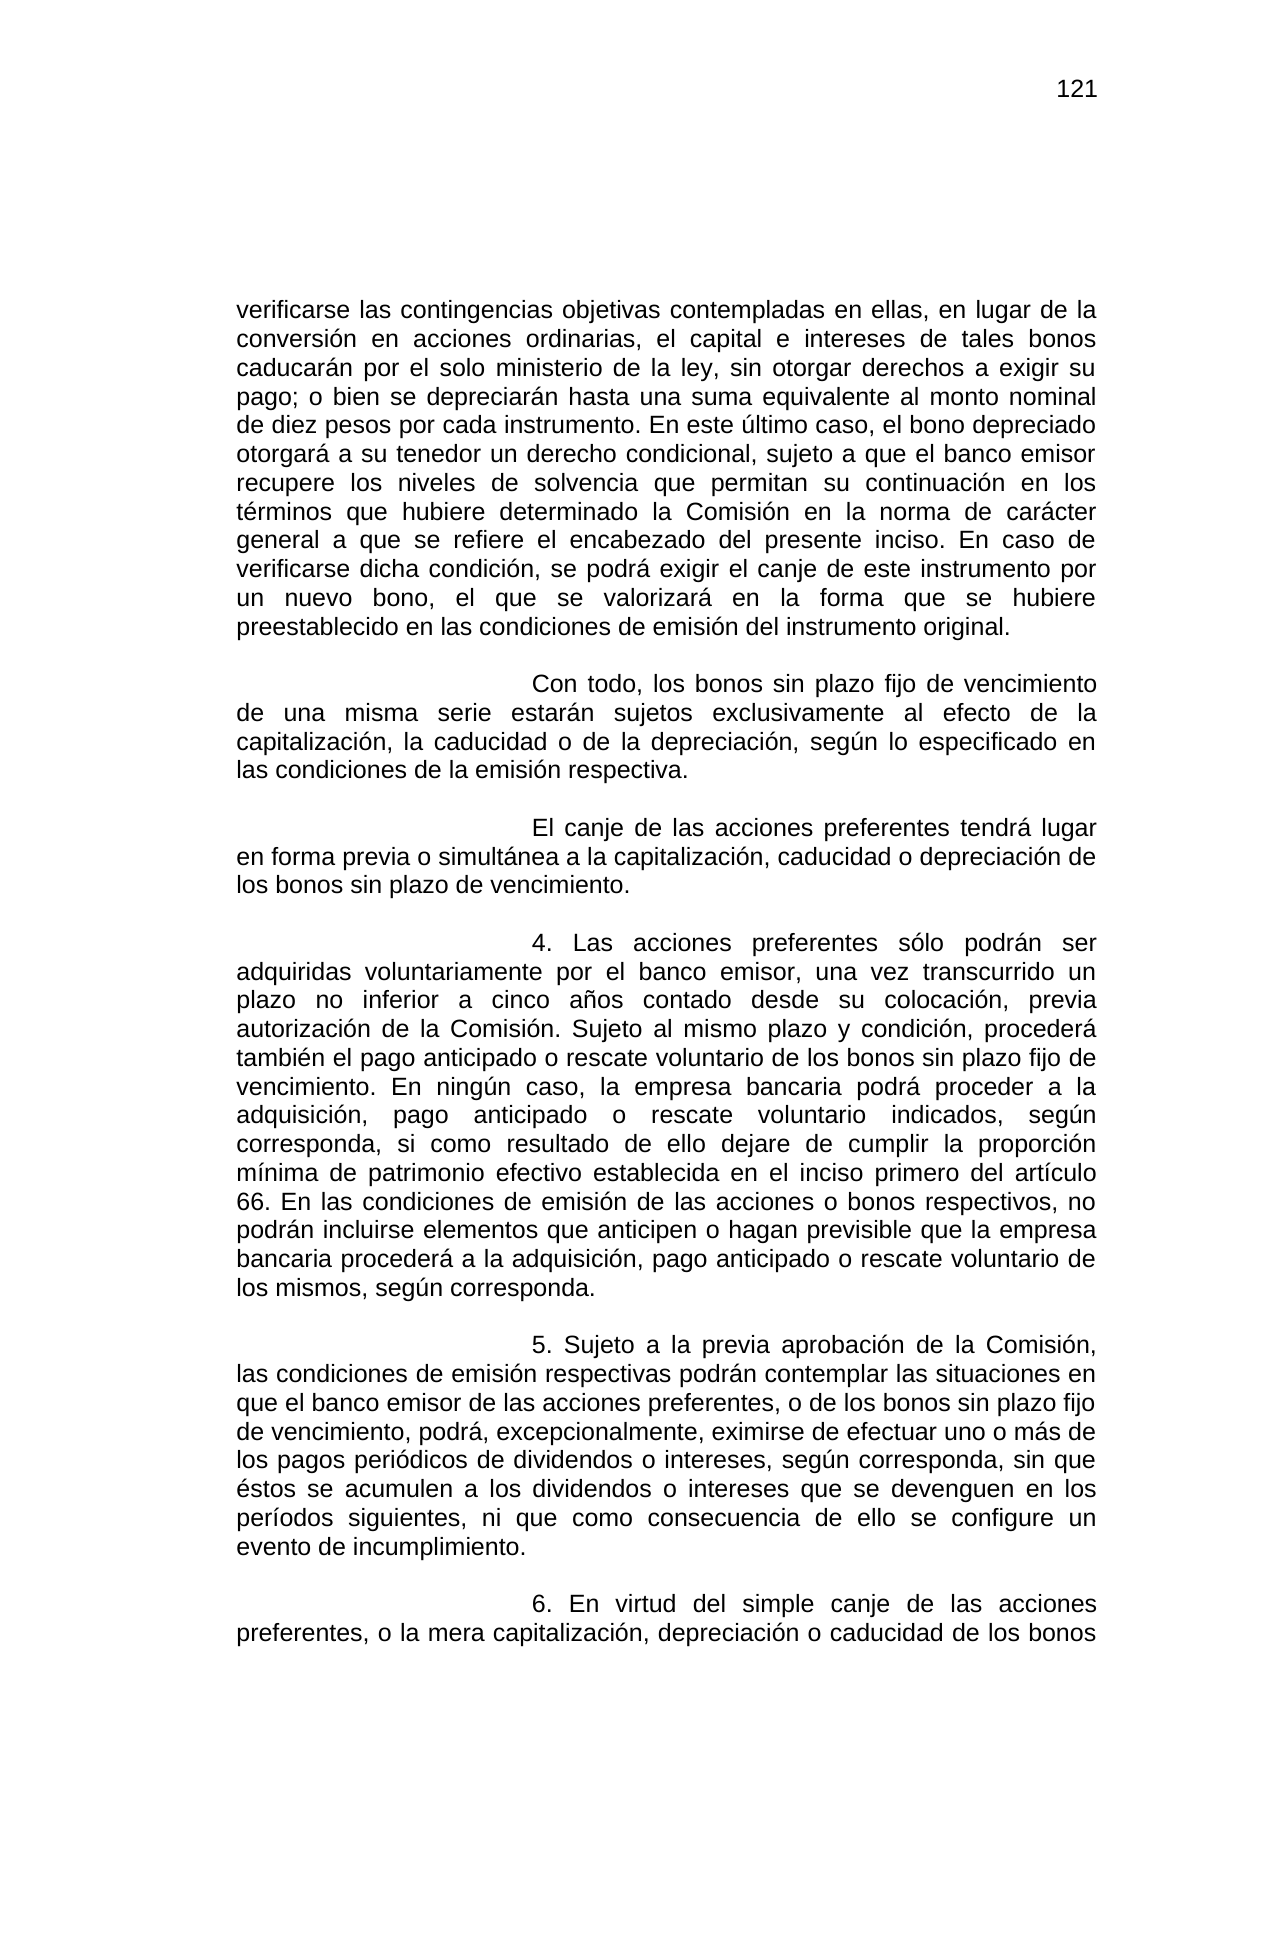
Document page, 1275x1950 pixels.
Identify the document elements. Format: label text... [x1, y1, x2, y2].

text 4. Las acciones preferentes sólo podrán ser adquiridas voluntariamente por el banco emisor, una vez transcurrido un plazo no inferior a cinco años contado desde su colocación, previa autorización de la Comisión. Sujeto al mismo plazo y condición, procederá también el pago anticipado o rescate voluntario de los bonos sin plazo fijo de vencimiento. En ningún caso, la empresa bancaria podrá proceder a la adquisición, pago anticipado o rescate voluntario indicados, según corresponda, si como resultado de ello dejare de cumplir la proporción mínima de patrimonio efectivo establecida en el inciso primero del artículo 66. En las condiciones de emisión de las acciones o bonos respectivos, no podrán incluirse elementos que anticipen o hagan previsible que la empresa bancaria procederá a la adquisición, pago anticipado o rescate voluntario de los mismos, según corresponda. [236, 928, 1098, 1302]
text 5. Sujeto a la previa aprobación de la Comisión, las condiciones de emisión respectivas podrán contemplar las situaciones en que el banco emisor de las acciones preferentes, o de los bonos sin plazo fijo de vencimiento, podrá, excepcionalmente, eximirse de efectuar uno o más de los pagos periódicos de dividendos o intereses, según corresponda, sin que éstos se acumulen a los dividendos o intereses que se devenguen en los períodos siguientes, ni que como consecuencia de ello se configure un evento de incumplimiento. [236, 1330, 1098, 1560]
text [236, 295, 1098, 640]
text Con todo, los bonos sin plazo fijo de vencimiento de una misma serie estarán sujetos exclusivamente al efecto de la capitalización, la caducidad o de la depreciación, según lo especificado en las condiciones de la emisión respectiva. [236, 669, 1098, 784]
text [236, 1589, 1098, 1647]
text El canje de las acciones preferentes tendrá lugar en forma previa o simultánea a la capitalización, caducidad o depreciación de los bonos sin plazo de vencimiento. [236, 813, 1098, 899]
